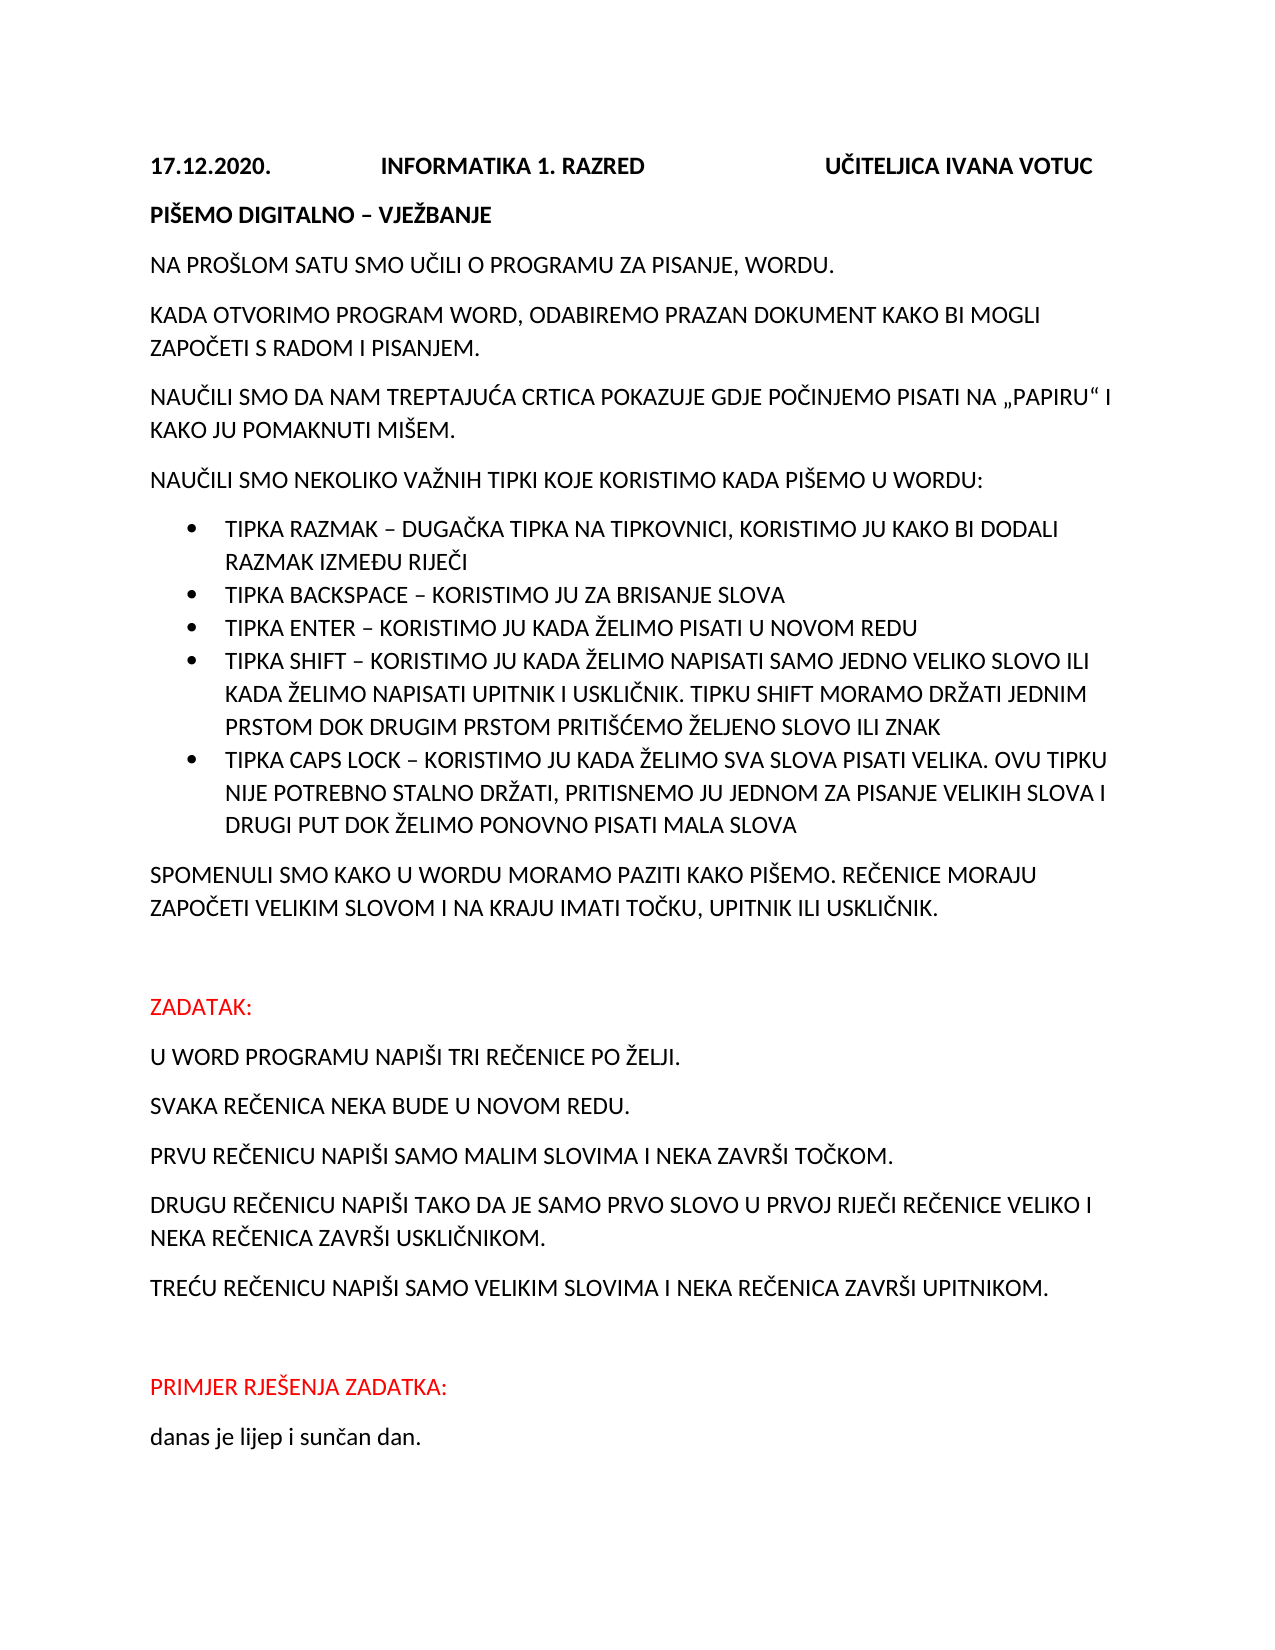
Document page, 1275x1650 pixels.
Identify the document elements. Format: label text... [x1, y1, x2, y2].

list TIPKA ENTER – KORISTIMO JU KADA ŽELIMO PISATI U NOVOM REDU [187, 612, 1125, 643]
text ZADATAK: [150, 991, 1125, 1022]
text U WORD PROGRAMU NAPIŠI TRI REČENICE PO ŽELJI. [150, 1041, 1125, 1071]
text DRUGU REČENICU NAPIŠI TAKO DA JE SAMO PRVO SLOVO U PRVOJ RIJEČI REČENICE VELIKO I NEKA REČENICA ZAVRŠI USKLIČNIKOM. [150, 1189, 1125, 1253]
text 17.12.2020. INFORMATIKA 1. RAZRED UČITELJICA IVANA VOTUC [150, 150, 1125, 181]
text NAUČILI SMO DA NAM TREPTAJUĆA CRTICA POKAZUJE GDJE POČINJEMO PISATI NA „PAPIRU“ I KAKO JU POMAKNUTI MIŠEM. [150, 381, 1125, 445]
text SVAKA REČENICA NEKA BUDE U NOVOM REDU. [150, 1090, 1125, 1121]
text NAUČILI SMO NEKOLIKO VAŽNIH TIPKI KOJE KORISTIMO KADA PIŠEMO U WORDU: [150, 464, 1125, 494]
text NA PROŠLOM SATU SMO UČILI O PROGRAMU ZA PISANJE, WORDU. [150, 249, 1125, 280]
list TIPKA SHIFT – KORISTIMO JU KADA ŽELIMO NAPISATI SAMO JEDNO VELIKO SLOVO ILI KADA ŽELIMO NAPISATI UPITNIK I USKLIČNIK. TIPKU SHIFT MORAMO DRŽATI JEDNIM PRSTOM DOK DRUGIM PRSTOM PRITIŠĆEMO ŽELJENO SLOVO ILI ZNAK [187, 645, 1125, 741]
text TREĆU REČENICU NAPIŠI SAMO VELIKIM SLOVIMA I NEKA REČENICA ZAVRŠI UPITNIKOM. [150, 1272, 1125, 1303]
text KADA OTVORIMO PROGRAM WORD, ODABIREMO PRAZAN DOKUMENT KAKO BI MOGLI ZAPOČETI S RADOM I PISANJEM. [150, 299, 1125, 362]
text PRVU REČENICU NAPIŠI SAMO MALIM SLOVIMA I NEKA ZAVRŠI TOČKOM. [150, 1140, 1125, 1171]
text danas je lijep i sunčan dan. [150, 1421, 1125, 1451]
list TIPKA RAZMAK – DUGAČKA TIPKA NA TIPKOVNICI, KORISTIMO JU KAKO BI DODALI RAZMAK IZMEĐU RIJEČI [187, 513, 1125, 577]
text PIŠEMO DIGITALNO – VJEŽBANJE [150, 199, 1125, 230]
list TIPKA BACKSPACE – KORISTIMO JU ZA BRISANJE SLOVA [187, 579, 1125, 610]
text SPOMENULI SMO KAKO U WORDU MORAMO PAZITI KAKO PIŠEMO. REČENICE MORAJU ZAPOČETI VELIKIM SLOVOM I NA KRAJU IMATI TOČKU, UPITNIK ILI USKLIČNIK. [150, 859, 1125, 923]
text PRIMJER RJEŠENJA ZADATKA: [150, 1371, 1125, 1402]
list TIPKA CAPS LOCK – KORISTIMO JU KADA ŽELIMO SVA SLOVA PISATI VELIKA. OVU TIPKU NIJE POTREBNO STALNO DRŽATI, PRITISNEMO JU JEDNOM ZA PISANJE VELIKIH SLOVA I DRUGI PUT DOK ŽELIMO PONOVNO PISATI MALA SLOVA [187, 744, 1125, 840]
